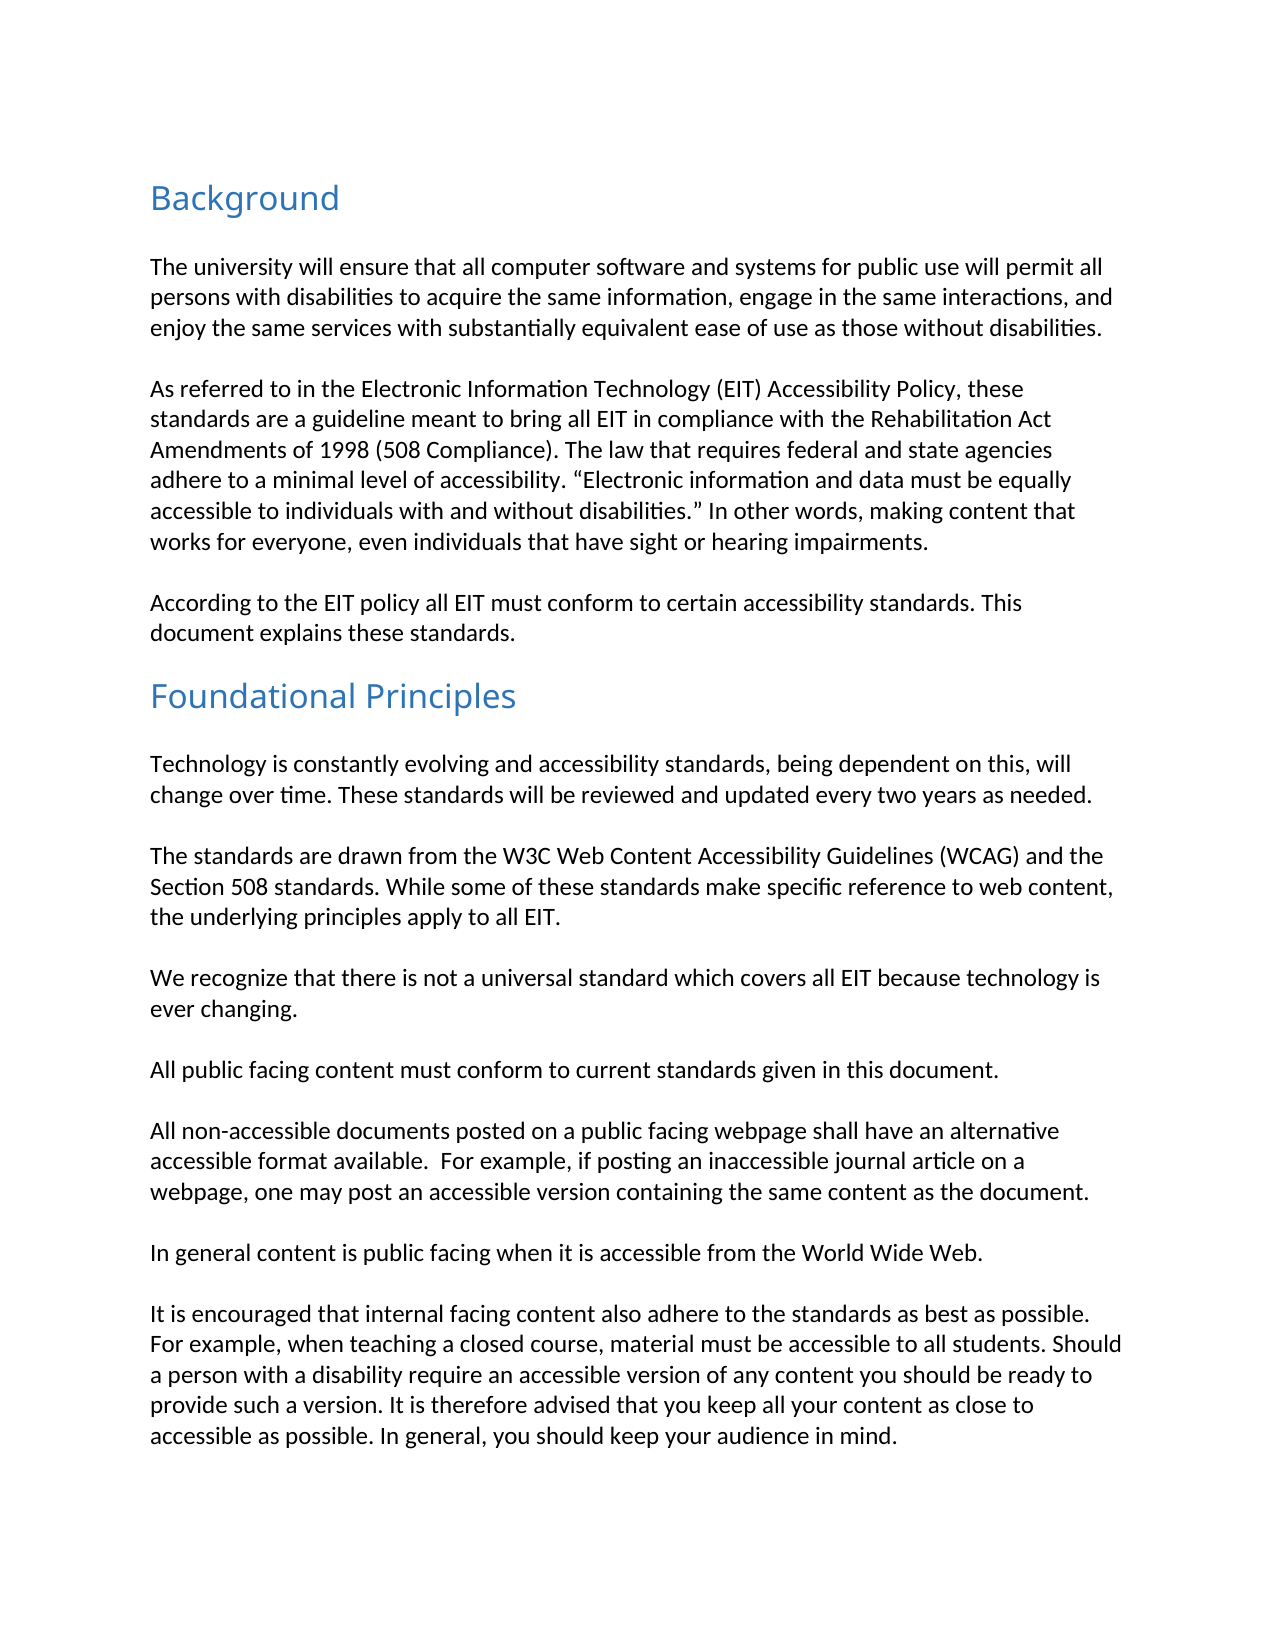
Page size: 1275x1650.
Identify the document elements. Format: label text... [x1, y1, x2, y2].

text As referred to in the Electronic Information Technology (EIT) Accessibility Policy, these standards are a guideline meant to bring all EIT in compliance with the Rehabilitation Act Amendments of 1998 (508 Compliance). The law that requires federal and state agencies adhere to a minimal level of accessibility. “Electronic information and data must be equally accessible to individuals with and without disabilities.” In other words, making content that works for everyone, even individuals that have sight or hearing impairments. [150, 373, 1125, 556]
text Technology is constantly evolving and accessibility standards, being dependent on this, will change over time. These standards will be reviewed and updated every two years as needed. [150, 749, 1125, 810]
text All public facing content must conform to current standards given in this document. [150, 1054, 1125, 1084]
text We recognize that there is not a universal standard which covers all EIT because technology is ever changing. [150, 962, 1125, 1023]
text According to the EIT policy all EIT must conform to certain accessibility standards. This document explains these standards. [150, 587, 1125, 648]
text It is encouraged that internal facing content also adhere to the standards as best as possible. For example, when teaching a closed course, material must be accessible to all students. Should a person with a disability require an accessible version of any content you should be ready to provide such a version. It is therefore advised that you keep all your content as close to accessible as possible. In general, you should keep your audience in mind. [150, 1298, 1125, 1451]
subtitle Background [150, 175, 1125, 220]
subtitle Foundational Principles [150, 673, 1125, 718]
text The standards are drawn from the W3C Web Content Accessibility Guidelines (WCAG) and the Section 508 standards. While some of these standards make specific reference to web content, the underlying principles apply to all EIT. [150, 840, 1125, 932]
text In general content is public facing when it is accessible from the World Wide Web. [150, 1237, 1125, 1267]
text All non-accessible documents posted on a public facing webpage shall have an alternative accessible format available. For example, if posting an inaccessible journal article on a webpage, one may post an accessible version containing the same content as the document. [150, 1115, 1125, 1206]
text The university will ensure that all computer software and systems for public use will permit all persons with disabilities to acquire the same information, engage in the same interactions, and enjoy the same services with substantially equivalent ease of use as those without disabilities. [150, 251, 1125, 342]
